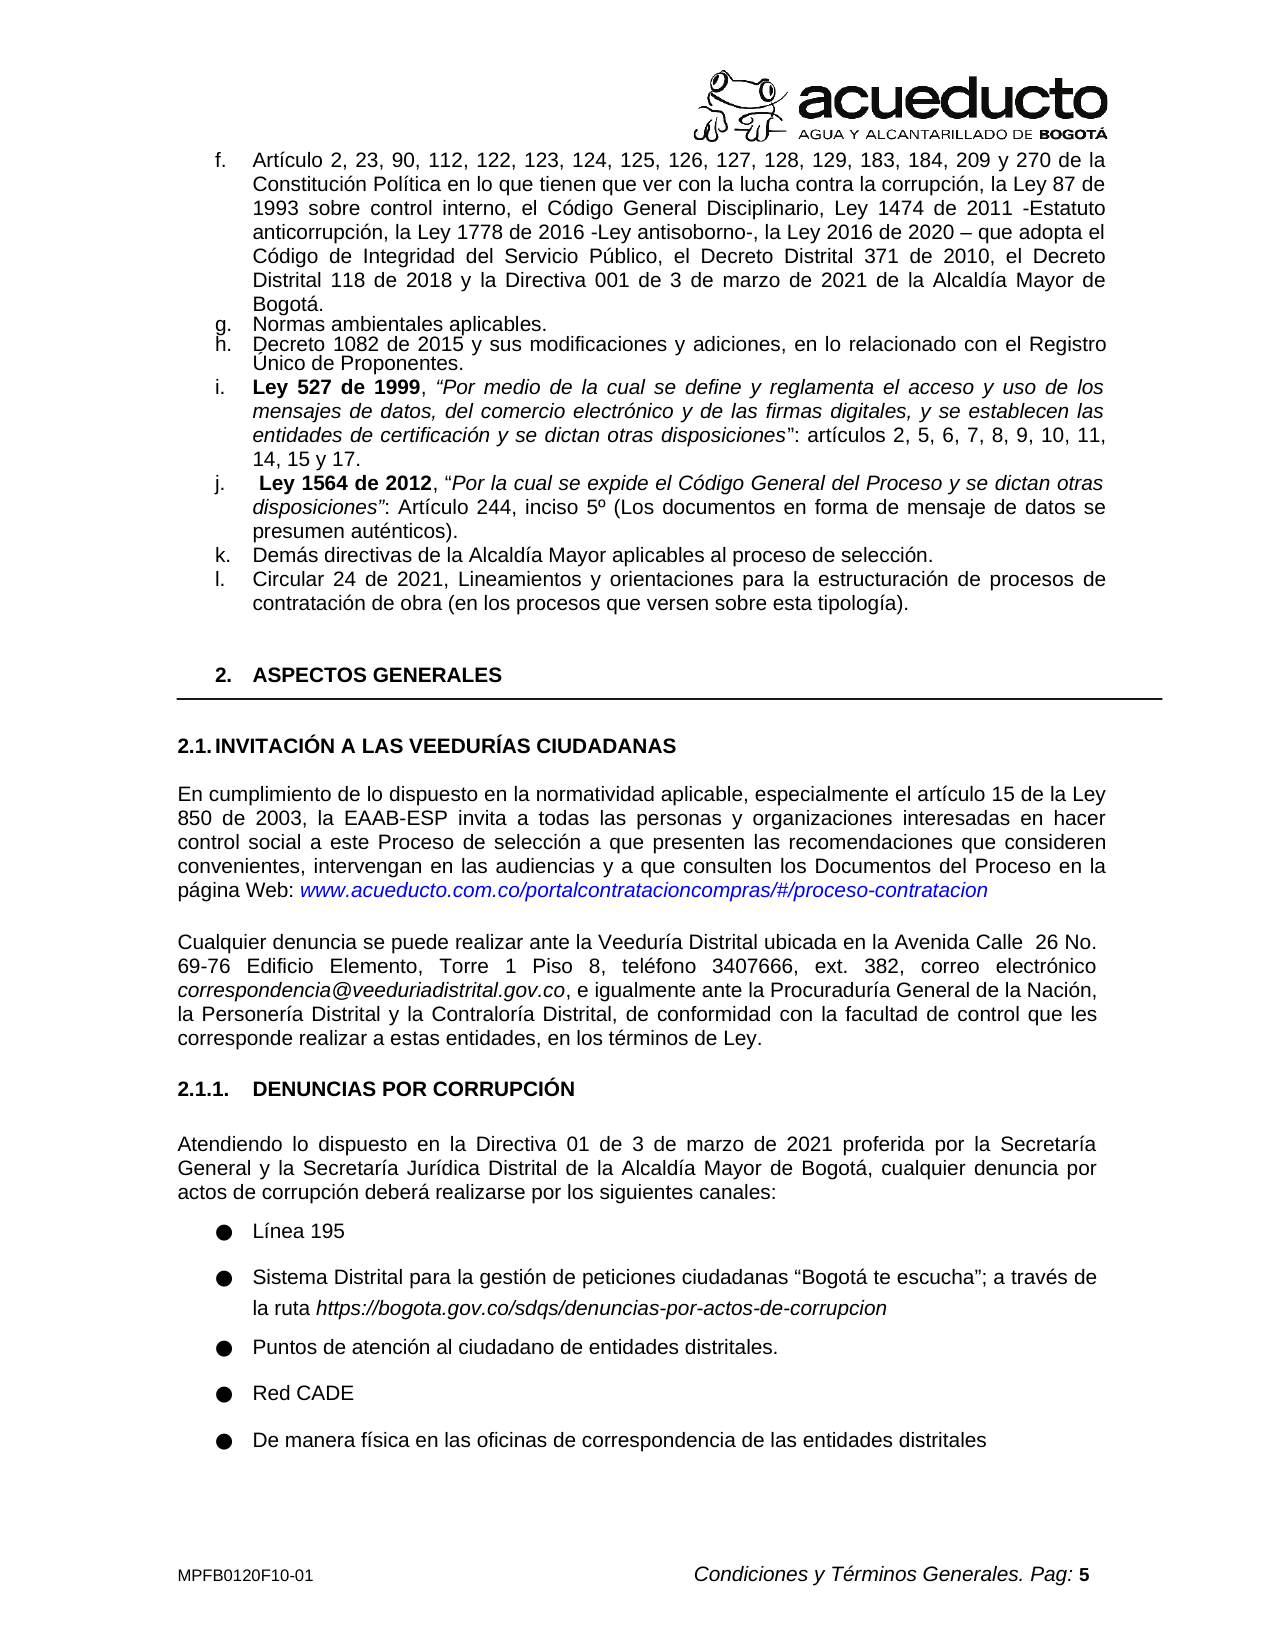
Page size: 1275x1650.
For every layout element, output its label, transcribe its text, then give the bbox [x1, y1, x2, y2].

picture [693, 70, 1108, 142]
list Artículo 2, 23, 90, 112, 122, 123, 124, 125, 126, 127, 128, 129, 183, 184, 209 y 270 de la Constitución Política en lo que tienen que ver con la lucha contra la corrupción, la Ley 87 de 1993 sobre control interno, el Código General Disciplinario, Ley 1474 de 2011 -Estatuto anticorrupción, la Ley 1778 de 2016 -Ley antisoborno-, la Ley 2016 de 2020 – que adopta el Código de Integridad del Servicio Público, el Decreto Distrital 371 de 2010, el Decreto Distrital 118 de 2018 y la Directiva 001 de 3 de marzo de 2021 de la Alcaldía Mayor de Bogotá. [215, 148, 1107, 315]
list Puntos de atención al ciudadano de entidades distritales. [215, 1324, 1098, 1366]
text Cualquier denuncia se puede realizar ante la Veeduría Distrital ubicada en la Avenida Calle 26 No. 69-76 Edificio Elemento, Torre 1 Piso 8, teléfono 3407666, ext. 382, correo electrónico correspondencia@veeduriadistrital.gov.co, e igualmente ante la Procuraduría General de la Nación, la Personería Distrital y la Contraloría Distrital, de conformidad con la facultad de control que les corresponde realizar a estas entidades, en los términos de Ley. [177, 929, 1098, 1049]
list Ley 527 de 1999, “Por medio de la cual se define y reglamenta el acceso y uso de los mensajes de datos, del comercio electrónico y de las firmas digitales, y se establecen las entidades de certificación y se dictan otras disposiciones”: artículos 2, 5, 6, 7, 8, 9, 10, 11, 14, 15 y 17. [215, 375, 1107, 471]
list Red CADE [215, 1370, 1098, 1413]
list Circular 24 de 2021, Lineamientos y orientaciones para la estructuración de procesos de contratación de obra (en los procesos que versen sobre esta tipología). [215, 567, 1107, 614]
text En cumplimiento de lo dispuesto en la normatividad aplicable, especialmente el artículo 15 de la Ley 850 de 2003, la EAAB-ESP invita a todas las personas y organizaciones interesadas en hacer control social a este Proceso de selección a que presenten las recomendaciones que consideren convenientes, intervengan en las audiencias y a que consulten los Documentos del Proceso en la página Web: www.acueducto.com.co/portalcontratacioncompras/#/proceso-contratacion [177, 782, 1107, 902]
list Normas ambientales aplicables. [215, 315, 1107, 335]
text Atendiendo lo dispuesto en la Directiva 01 de 3 de marzo de 2021 proferida por la Secretaría General y la Secretaría Jurídica Distrital de la Alcaldía Mayor de Bogotá, cualquier denuncia por actos de corrupción deberá realizarse por los siguientes canales: [177, 1132, 1098, 1204]
list De manera física en las oficinas de correspondencia de las entidades distritales [215, 1416, 1098, 1459]
list Demás directivas de la Alcaldía Mayor aplicables al proceso de selección. [215, 543, 1107, 567]
list Ley 1564 de 2012, “Por la cual se expide el Código General del Proceso y se dictan otras disposiciones”: Artículo 244, inciso 5º (Los documentos en forma de mensaje de datos se presumen auténticos). [215, 471, 1107, 543]
subtitle INVITACIÓN A LAS VEEDURÍAS CIUDADANAS [177, 734, 1117, 758]
list Decreto 1082 de 2015 y sus modificaciones y adiciones, en lo relacionado con el Registro Único de Proponentes. [215, 335, 1107, 375]
list Línea 195 [215, 1207, 1098, 1250]
subtitle ASPECTOS GENERALES [215, 662, 1117, 686]
list Sistema Distrital para la gestión de peticiones ciudadanas “Bogotá te escucha”; a través de la ruta https://bogota.gov.co/sdqs/denuncias-por-actos-de-corrupcion [215, 1253, 1098, 1320]
subtitle DENUNCIAS POR CORRUPCIÓN [177, 1077, 1117, 1101]
